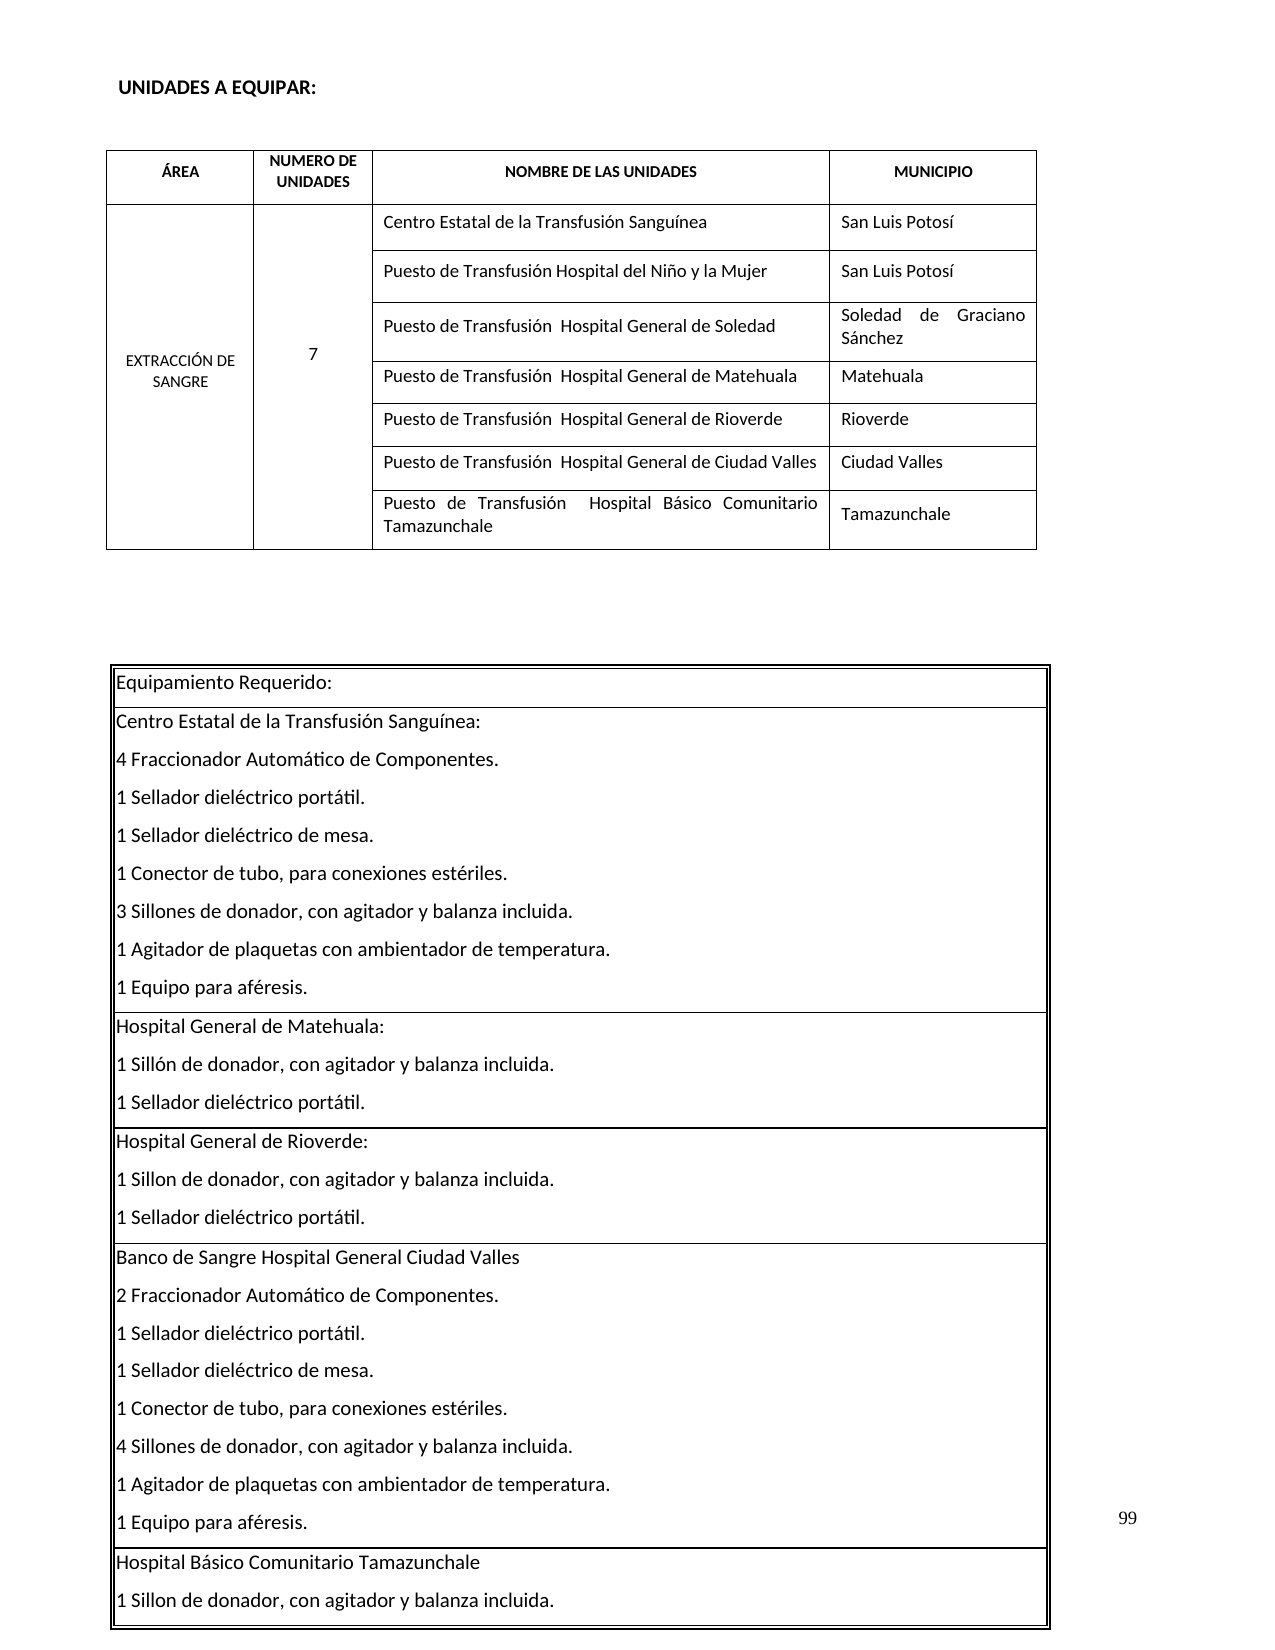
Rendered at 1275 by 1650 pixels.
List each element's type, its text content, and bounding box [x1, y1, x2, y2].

text UNIDADES A EQUIPAR: [118, 74, 1137, 99]
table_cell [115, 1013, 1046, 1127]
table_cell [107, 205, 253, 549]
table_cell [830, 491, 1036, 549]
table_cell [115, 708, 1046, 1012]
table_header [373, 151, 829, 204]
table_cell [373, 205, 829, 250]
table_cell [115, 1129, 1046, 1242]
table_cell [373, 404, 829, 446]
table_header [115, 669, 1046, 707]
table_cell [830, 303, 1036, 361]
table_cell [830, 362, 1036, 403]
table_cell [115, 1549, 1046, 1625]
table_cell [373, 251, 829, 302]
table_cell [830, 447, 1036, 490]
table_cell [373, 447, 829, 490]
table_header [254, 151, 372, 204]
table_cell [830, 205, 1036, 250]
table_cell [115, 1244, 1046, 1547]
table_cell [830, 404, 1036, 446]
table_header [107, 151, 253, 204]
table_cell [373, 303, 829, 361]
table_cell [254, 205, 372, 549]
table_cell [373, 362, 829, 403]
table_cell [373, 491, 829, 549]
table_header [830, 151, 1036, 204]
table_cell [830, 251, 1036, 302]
